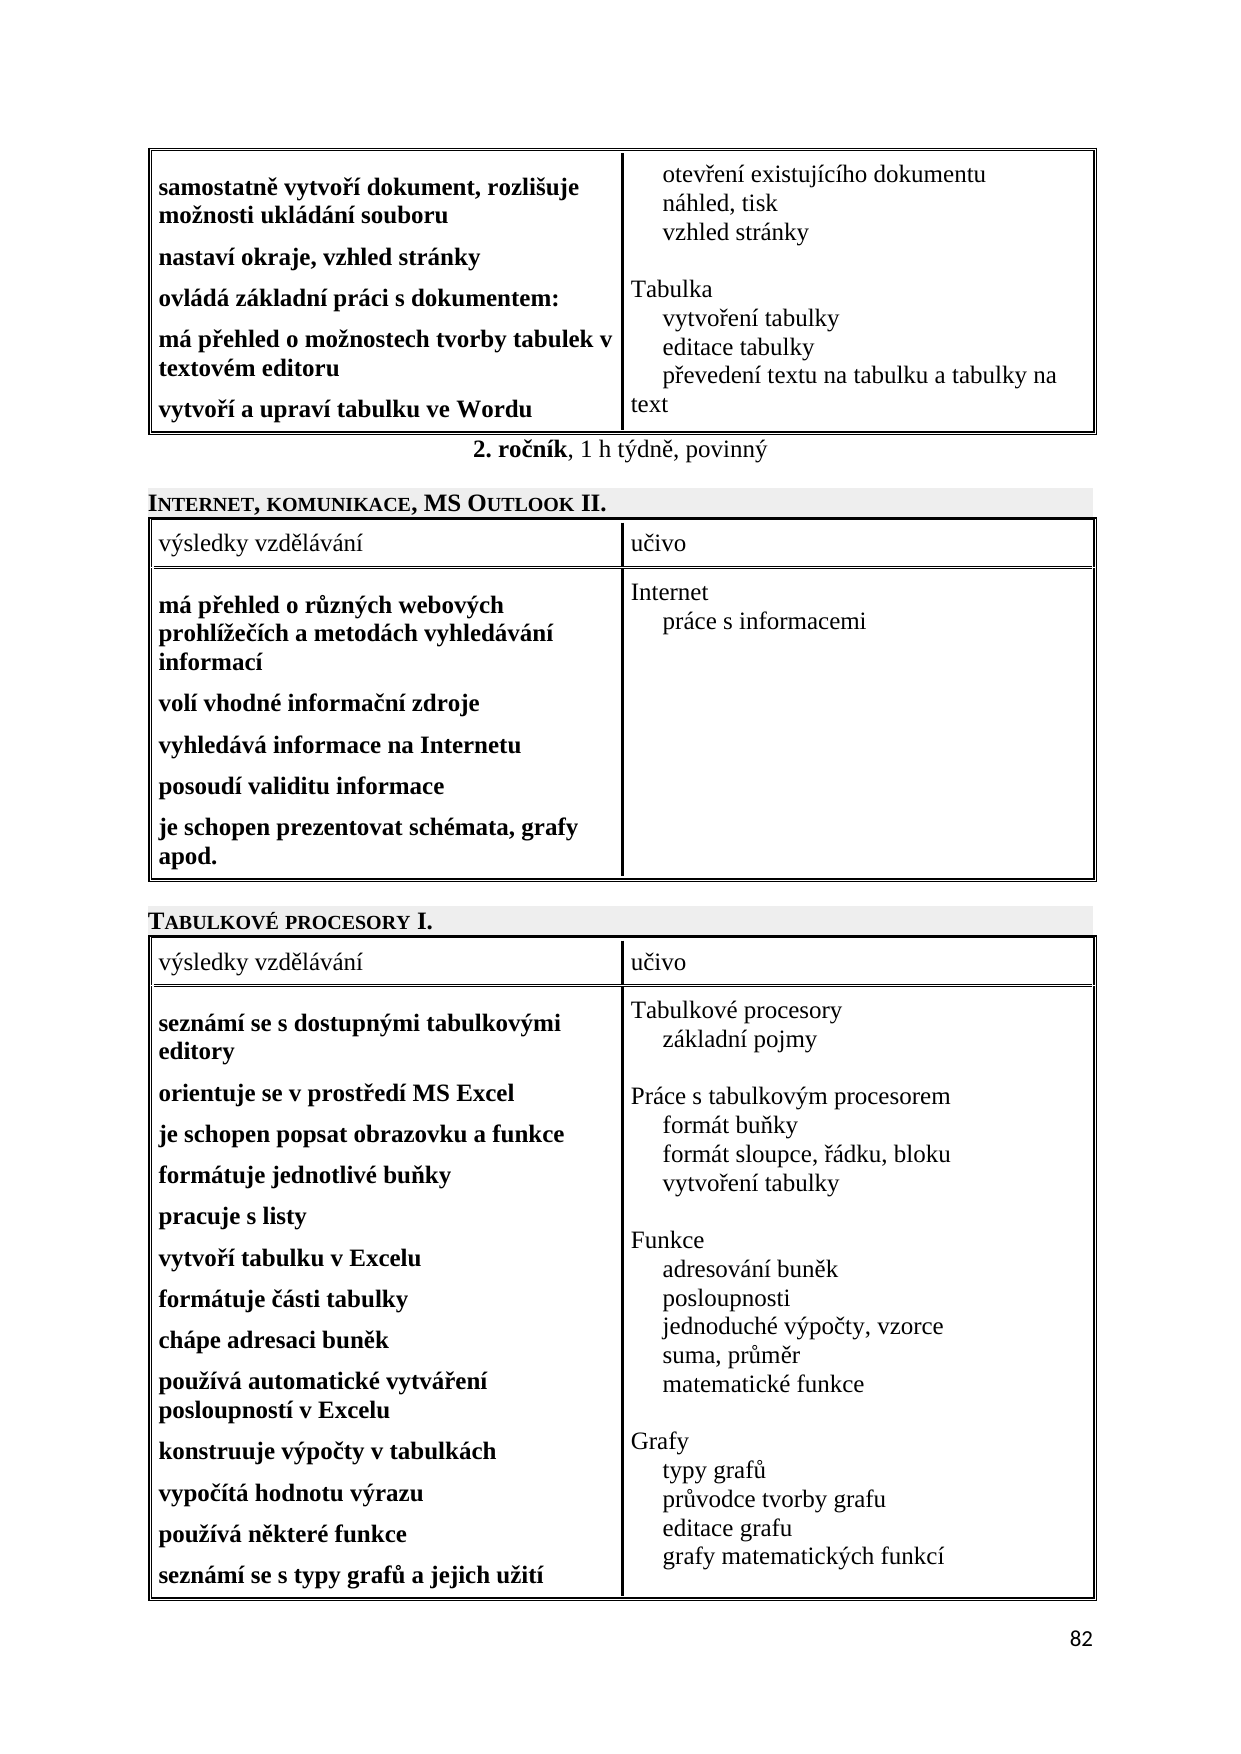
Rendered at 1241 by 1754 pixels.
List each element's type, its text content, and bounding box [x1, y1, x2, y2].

text Internet, komunikace, MS Outlook II. [148, 488, 1093, 517]
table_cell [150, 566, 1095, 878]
text 2. ročník, 1 h týdně, povinný [148, 435, 1093, 463]
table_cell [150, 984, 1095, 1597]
text Tabulkové procesory I. [148, 906, 1093, 935]
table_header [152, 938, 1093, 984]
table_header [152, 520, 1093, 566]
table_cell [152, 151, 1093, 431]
